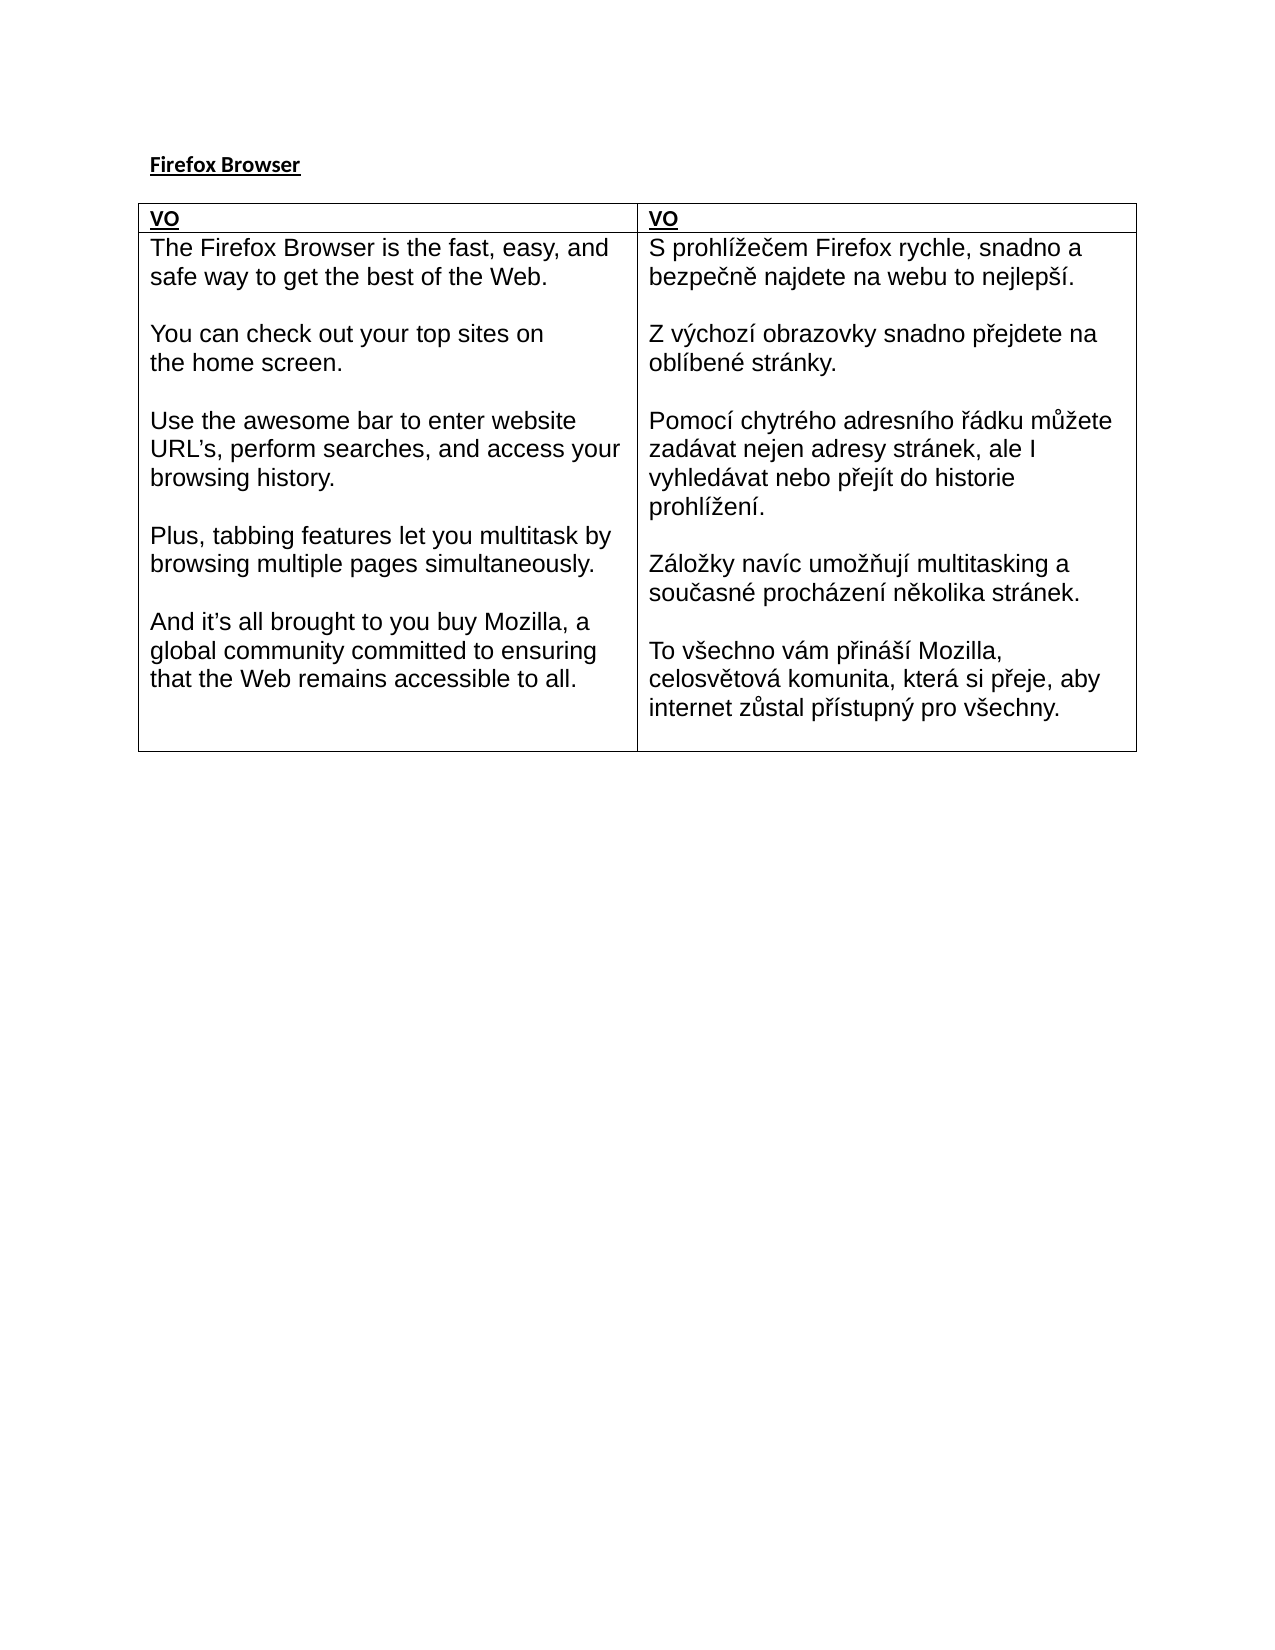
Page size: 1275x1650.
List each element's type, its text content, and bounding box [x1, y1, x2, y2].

table_header VO [139, 204, 637, 232]
text Firefox Browser [150, 150, 1125, 178]
table_header VO [638, 204, 1136, 232]
table_cell The Firefox Browser is the fast, easy, and safe way to get the best of the Web. You can check out your top sites on the home screen. Use the awesome bar to enter website URL’s, perform searches, and access your browsing history. Plus, tabbing features let you multitask by browsing multiple pages simultaneously. And it’s all brought to you buy Mozilla, a global community committed to ensuring that the Web remains accessible to all. [139, 233, 637, 751]
table_cell S prohlížečem Firefox rychle, snadno a bezpečně najdete na webu to nejlepší. Z výchozí obrazovky snadno přejdete na oblíbené stránky. Pomocí chytrého adresního řádku můžete zadávat nejen adresy stránek, ale I vyhledávat nebo přejít do historie prohlížení. Záložky navíc umožňují multitasking a současné procházení několika stránek. To všechno vám přináší Mozilla, celosvětová komunita, která si přeje, aby internet zůstal přístupný pro všechny. [638, 233, 1136, 751]
